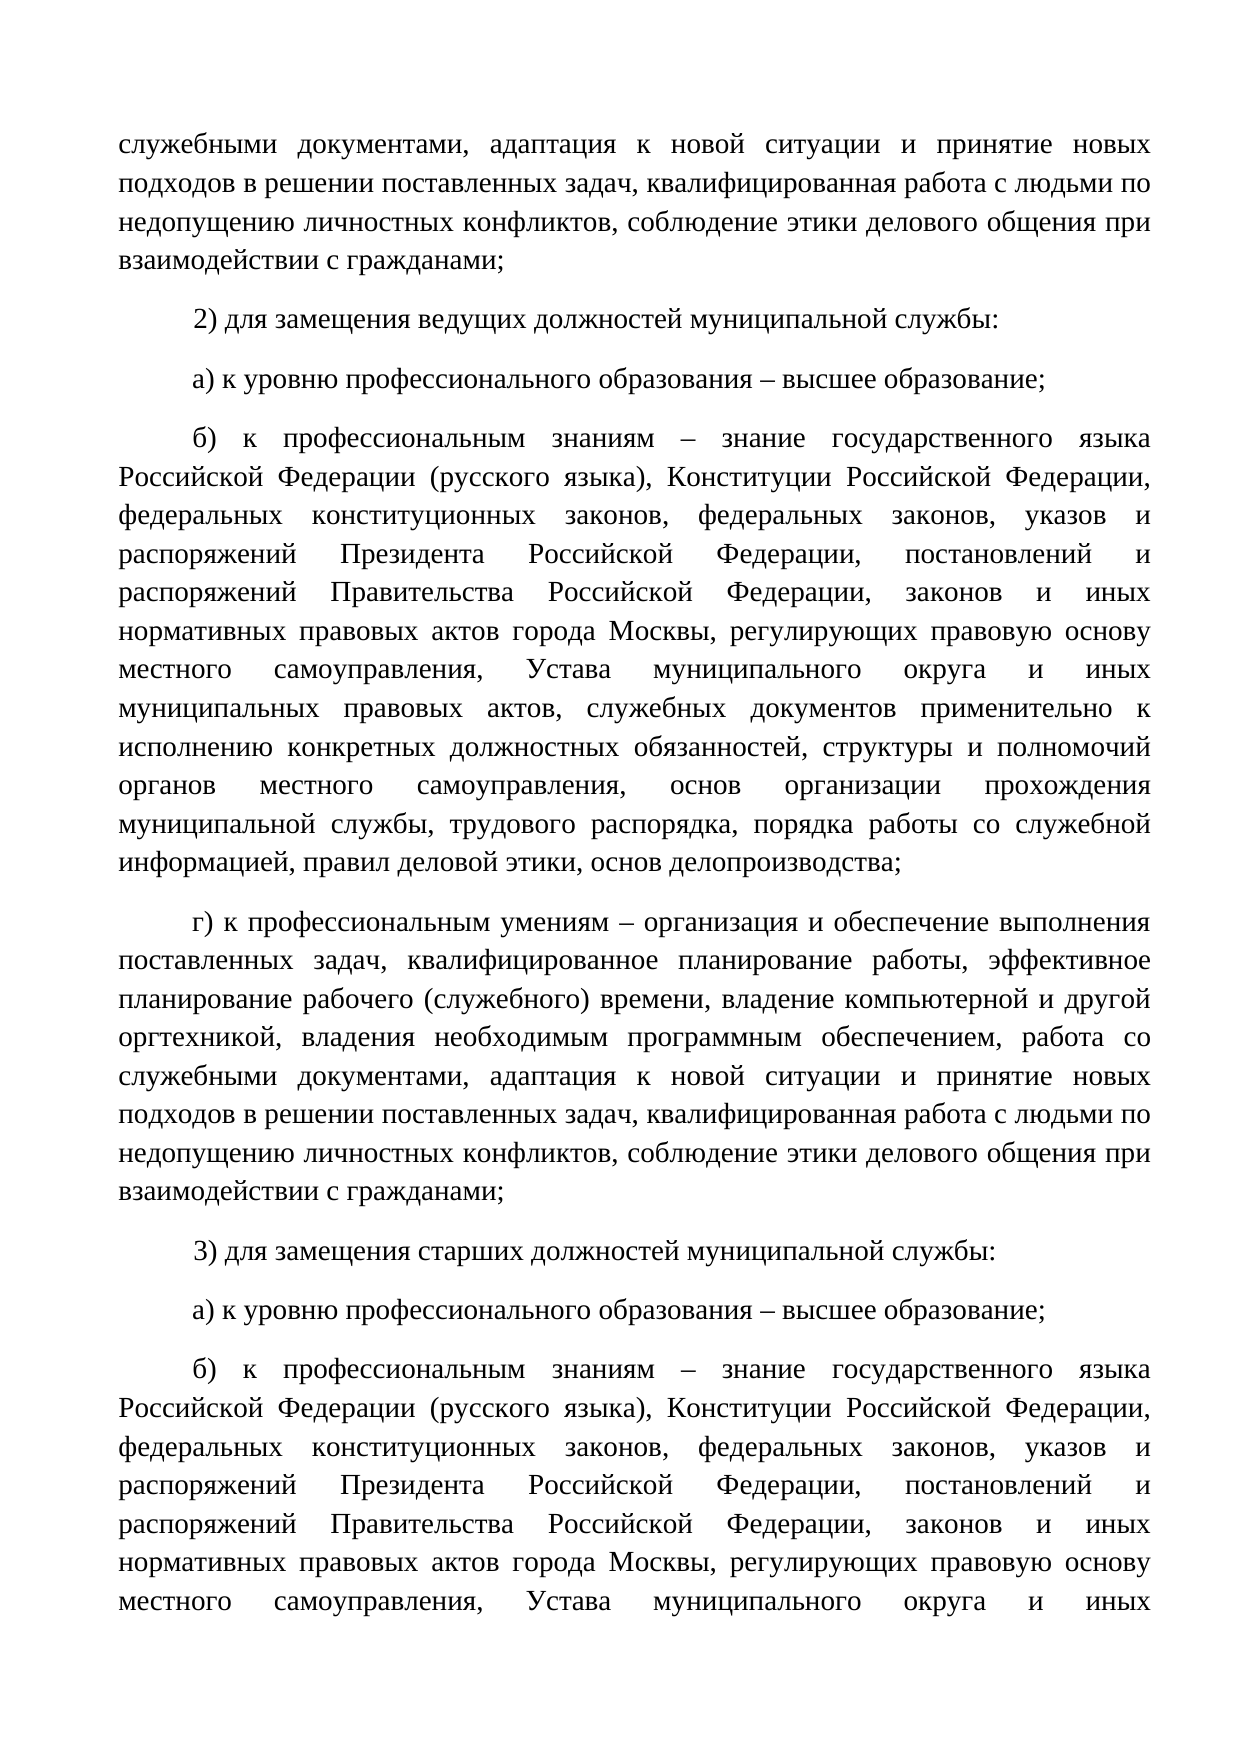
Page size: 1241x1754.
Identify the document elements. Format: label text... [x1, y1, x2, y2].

text а) к уровню профессионального образования – высшее образование; [118, 361, 1152, 394]
text 3) для замещения старших должностей муниципальной службы: [118, 1233, 1152, 1266]
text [118, 127, 1152, 276]
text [118, 1352, 1152, 1616]
text г) к профессиональным умениям – организация и обеспечение выполнения поставленных задач, квалифицированное планирование работы, эффективное планирование рабочего (служебного) времени, владение компьютерной и другой оргтехникой, владения необходимым программным обеспечением, работа со служебными документами, адаптация к новой ситуации и принятие новых подходов в решении поставленных задач, квалифицированная работа с людьми по недопущению личностных конфликтов, соблюдение этики делового общения при взаимодействии с гражданами; [118, 904, 1152, 1207]
text а) к уровню профессионального образования – высшее образование; [118, 1292, 1152, 1326]
text 2) для замещения ведущих должностей муниципальной службы: [118, 302, 1152, 335]
